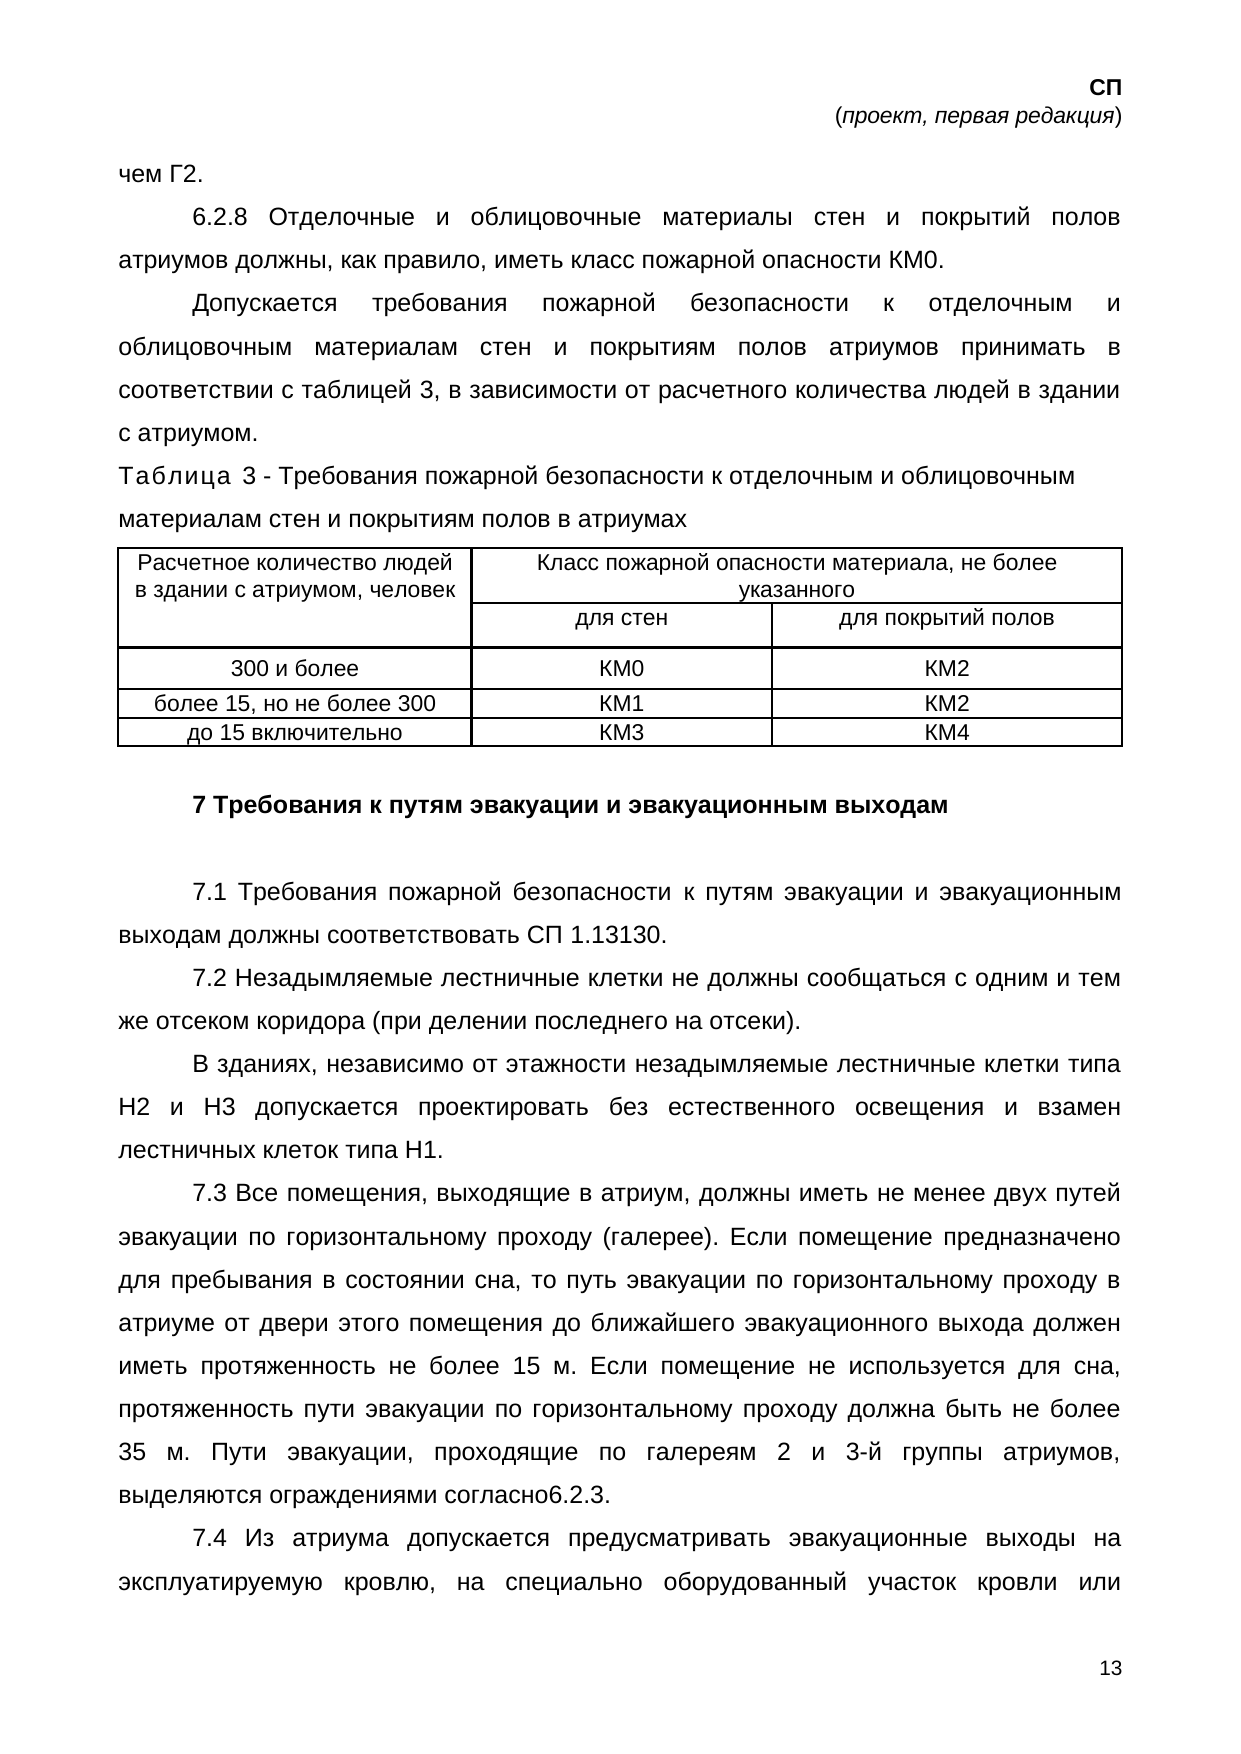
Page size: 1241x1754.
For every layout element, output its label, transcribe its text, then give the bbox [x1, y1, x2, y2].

table_cell более 15, но не более 300 [119, 690, 470, 717]
text 7.2 Незадымляемые лестничные клетки не должны сообщаться с одним и тем же отсеком коридора (при делении последнего на отсеки). [118, 963, 1122, 1035]
text Допускается требования пожарной безопасности к отделочным и облицовочным материалам стен и покрытиям полов атриумов принимать в соответствии с таблицей 3, в зависимости от расчетного количества людей в здании с атриумом. [118, 288, 1122, 447]
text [118, 159, 1122, 188]
table_cell 300 и более [119, 649, 470, 688]
text В зданиях, независимо от этажности незадымляемые лестничные клетки типа Н2 и Н3 допускается проектировать без естественного освещения и взамен лестничных клеток типа Н1. [118, 1049, 1122, 1164]
table_cell КМ4 [773, 719, 1121, 745]
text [118, 1523, 1122, 1595]
table_cell КМ0 [473, 649, 771, 688]
table_cell КМ2 [773, 649, 1121, 688]
table_cell до 15 включительно [119, 719, 470, 745]
table_cell для стен [473, 604, 771, 646]
text 7.3 Все помещения, выходящие в атриум, должны иметь не менее двух путей эвакуации по горизонтальному проходу (галерее). Если помещение предназначено для пребывания в состоянии сна, то путь эвакуации по горизонтальному проходу в атриуме от двери этого помещения до ближайшего эвакуационного выхода должен иметь протяженность не более 15 м. Если помещение не используется для сна, протяженность пути эвакуации по горизонтальному проходу должна быть не более 35 м. Пути эвакуации, проходящие по галереям 2 и 3-й группы атриумов, выделяются ограждениями согласно6.2.3. [118, 1178, 1122, 1509]
table_cell для покрытий полов [773, 604, 1121, 646]
table_header Класс пожарной опасности материала, не более указанного [473, 549, 1121, 602]
table_cell КМ3 [473, 719, 771, 745]
table_cell КМ1 [473, 690, 771, 717]
text 7.1 Требования пожарной безопасности к путям эвакуации и эвакуационным выходам должны соответствовать СП 1.13130. [118, 877, 1122, 948]
table_cell КМ2 [773, 690, 1121, 717]
text 6.2.8 Отделочные и облицовочные материалы стен и покрытий полов атриумов должны, как правило, иметь класс пожарной опасности КМ0. [118, 202, 1122, 274]
table_header Расчетное количество людей в здании с атриумом, человек [119, 549, 470, 646]
text 7 Требования к путям эвакуации и эвакуационным выходам [118, 790, 1122, 819]
text Таблица 3 - Требования пожарной безопасности к отделочным и облицовочным материалам стен и покрытиям полов в атриумах [118, 461, 1122, 533]
